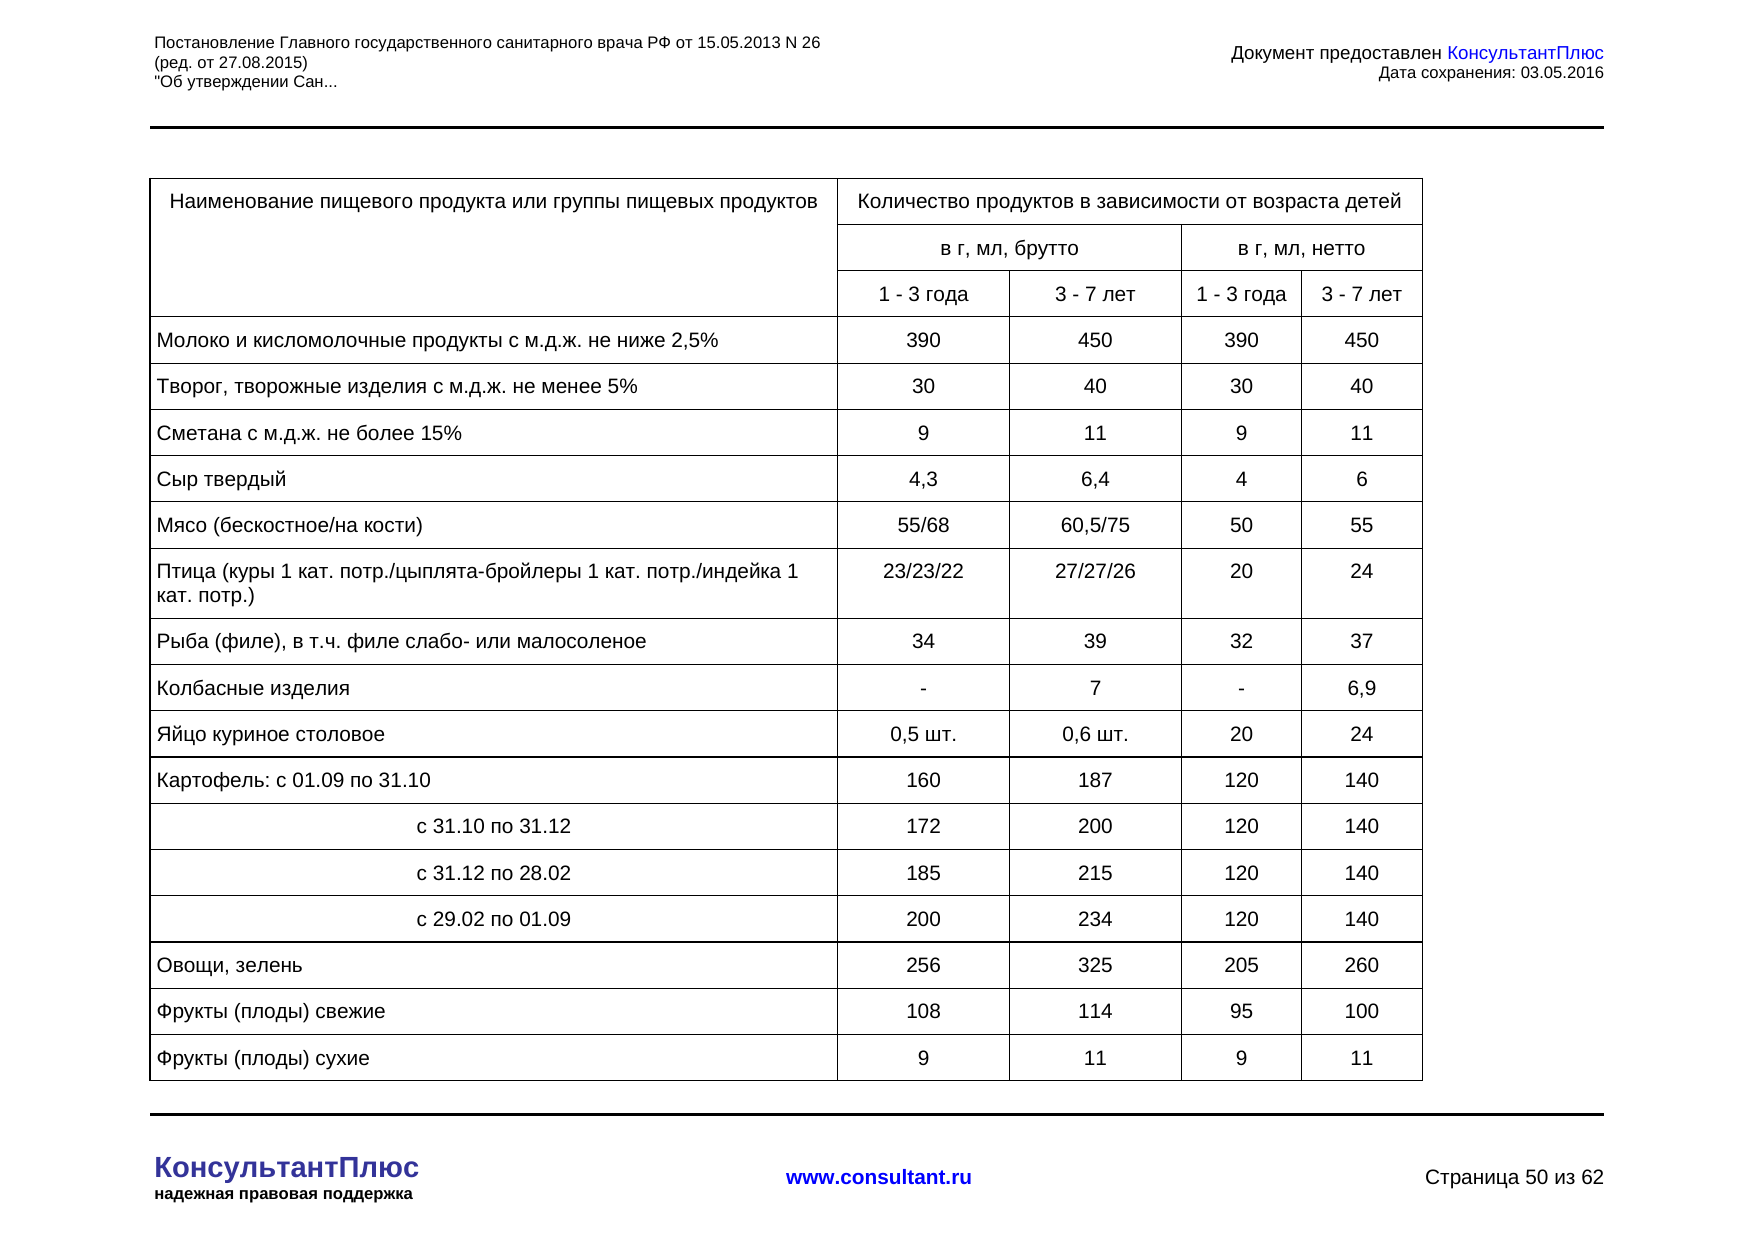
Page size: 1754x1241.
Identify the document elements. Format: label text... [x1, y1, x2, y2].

table_cell 6 [1302, 456, 1422, 501]
table_cell 4,3 [838, 456, 1009, 501]
table_header Количество продуктов в зависимости от возраста детей [838, 179, 1422, 224]
table_cell 11 [1010, 410, 1181, 455]
table_cell 39 [1010, 619, 1181, 664]
table_cell 172 [838, 804, 1009, 849]
table_cell Рыба (филе), в т.ч. филе слабо- или малосоленое [151, 619, 837, 664]
table_cell 450 [1010, 317, 1181, 362]
table_cell 0,5 шт. [838, 711, 1009, 756]
table_cell 120 [1182, 758, 1301, 803]
table_cell 215 [1010, 850, 1181, 895]
table_cell 37 [1302, 619, 1422, 664]
table_cell в г, мл, нетто [1182, 225, 1422, 270]
table_cell 1 - 3 года [838, 271, 1009, 316]
table_cell 40 [1010, 364, 1181, 409]
table_cell 140 [1302, 758, 1422, 803]
table_cell 24 [1302, 711, 1422, 756]
table_cell 11 [1010, 1035, 1181, 1080]
table_cell - [838, 665, 1009, 710]
table_cell 234 [1010, 896, 1181, 941]
table_cell 108 [838, 989, 1009, 1034]
table_cell 20 [1182, 711, 1301, 756]
table_cell Фрукты (плоды) свежие [151, 989, 837, 1034]
table_cell 100 [1302, 989, 1422, 1034]
table_cell с 31.10 по 31.12 [151, 804, 837, 849]
table_cell 7 [1010, 665, 1181, 710]
table_cell 140 [1302, 896, 1422, 941]
table_cell 95 [1182, 989, 1301, 1034]
table_cell Яйцо куриное столовое [151, 711, 837, 756]
table_cell Сметана с м.д.ж. не более 15% [151, 410, 837, 455]
table_cell 187 [1010, 758, 1181, 803]
table_cell 120 [1182, 896, 1301, 941]
table_cell 9 [838, 1035, 1009, 1080]
table_cell 390 [838, 317, 1009, 362]
table_cell 450 [1302, 317, 1422, 362]
table_cell в г, мл, брутто [838, 225, 1181, 270]
table_cell 3 - 7 лет [1010, 271, 1181, 316]
table_cell 325 [1010, 943, 1181, 988]
table_cell 55 [1302, 502, 1422, 547]
table_cell Сыр твердый [151, 456, 837, 501]
table_cell 205 [1182, 943, 1301, 988]
table_cell 34 [838, 619, 1009, 664]
table_cell Колбасные изделия [151, 665, 837, 710]
table_cell Молоко и кисломолочные продукты с м.д.ж. не ниже 2,5% [151, 317, 837, 362]
table_cell 55/68 [838, 502, 1009, 547]
table_cell 4 [1182, 456, 1301, 501]
table_cell 30 [1182, 364, 1301, 409]
table_cell 390 [1182, 317, 1301, 362]
table_cell - [1182, 665, 1301, 710]
table_cell 120 [1182, 804, 1301, 849]
table_cell 260 [1302, 943, 1422, 988]
table_cell 200 [1010, 804, 1181, 849]
table_cell 27/27/26 [1010, 549, 1181, 618]
table_cell 140 [1302, 804, 1422, 849]
table_cell 114 [1010, 989, 1181, 1034]
table_cell 40 [1302, 364, 1422, 409]
table_cell 32 [1182, 619, 1301, 664]
table_cell 11 [1302, 410, 1422, 455]
table_header Наименование пищевого продукта или группы пищевых продуктов [151, 179, 837, 316]
table_cell 11 [1302, 1035, 1422, 1080]
table_cell 120 [1182, 850, 1301, 895]
table_cell 256 [838, 943, 1009, 988]
table_cell 30 [838, 364, 1009, 409]
table_cell Творог, творожные изделия с м.д.ж. не менее 5% [151, 364, 837, 409]
table_cell 23/23/22 [838, 549, 1009, 618]
table_cell 1 - 3 года [1182, 271, 1301, 316]
table_cell 200 [838, 896, 1009, 941]
table_cell 9 [1182, 1035, 1301, 1080]
table_cell 185 [838, 850, 1009, 895]
table_cell 50 [1182, 502, 1301, 547]
table_cell 6,4 [1010, 456, 1181, 501]
table_cell Птица (куры 1 кат. потр./цыплята-бройлеры 1 кат. потр./индейка 1 кат. потр.) [151, 549, 837, 618]
table_cell с 31.12 по 28.02 [151, 850, 837, 895]
table_cell Мясо (бескостное/на кости) [151, 502, 837, 547]
table_cell 140 [1302, 850, 1422, 895]
table_cell Овощи, зелень [151, 943, 837, 988]
table_cell 6,9 [1302, 665, 1422, 710]
table_cell с 29.02 по 01.09 [151, 896, 837, 941]
table_cell 24 [1302, 549, 1422, 618]
table_cell 160 [838, 758, 1009, 803]
table_cell 20 [1182, 549, 1301, 618]
table_cell Картофель: с 01.09 по 31.10 [151, 758, 837, 803]
table_cell Фрукты (плоды) сухие [151, 1035, 837, 1080]
table_cell 9 [838, 410, 1009, 455]
table_cell 9 [1182, 410, 1301, 455]
table_cell 0,6 шт. [1010, 711, 1181, 756]
table_cell 3 - 7 лет [1302, 271, 1422, 316]
table_cell 60,5/75 [1010, 502, 1181, 547]
